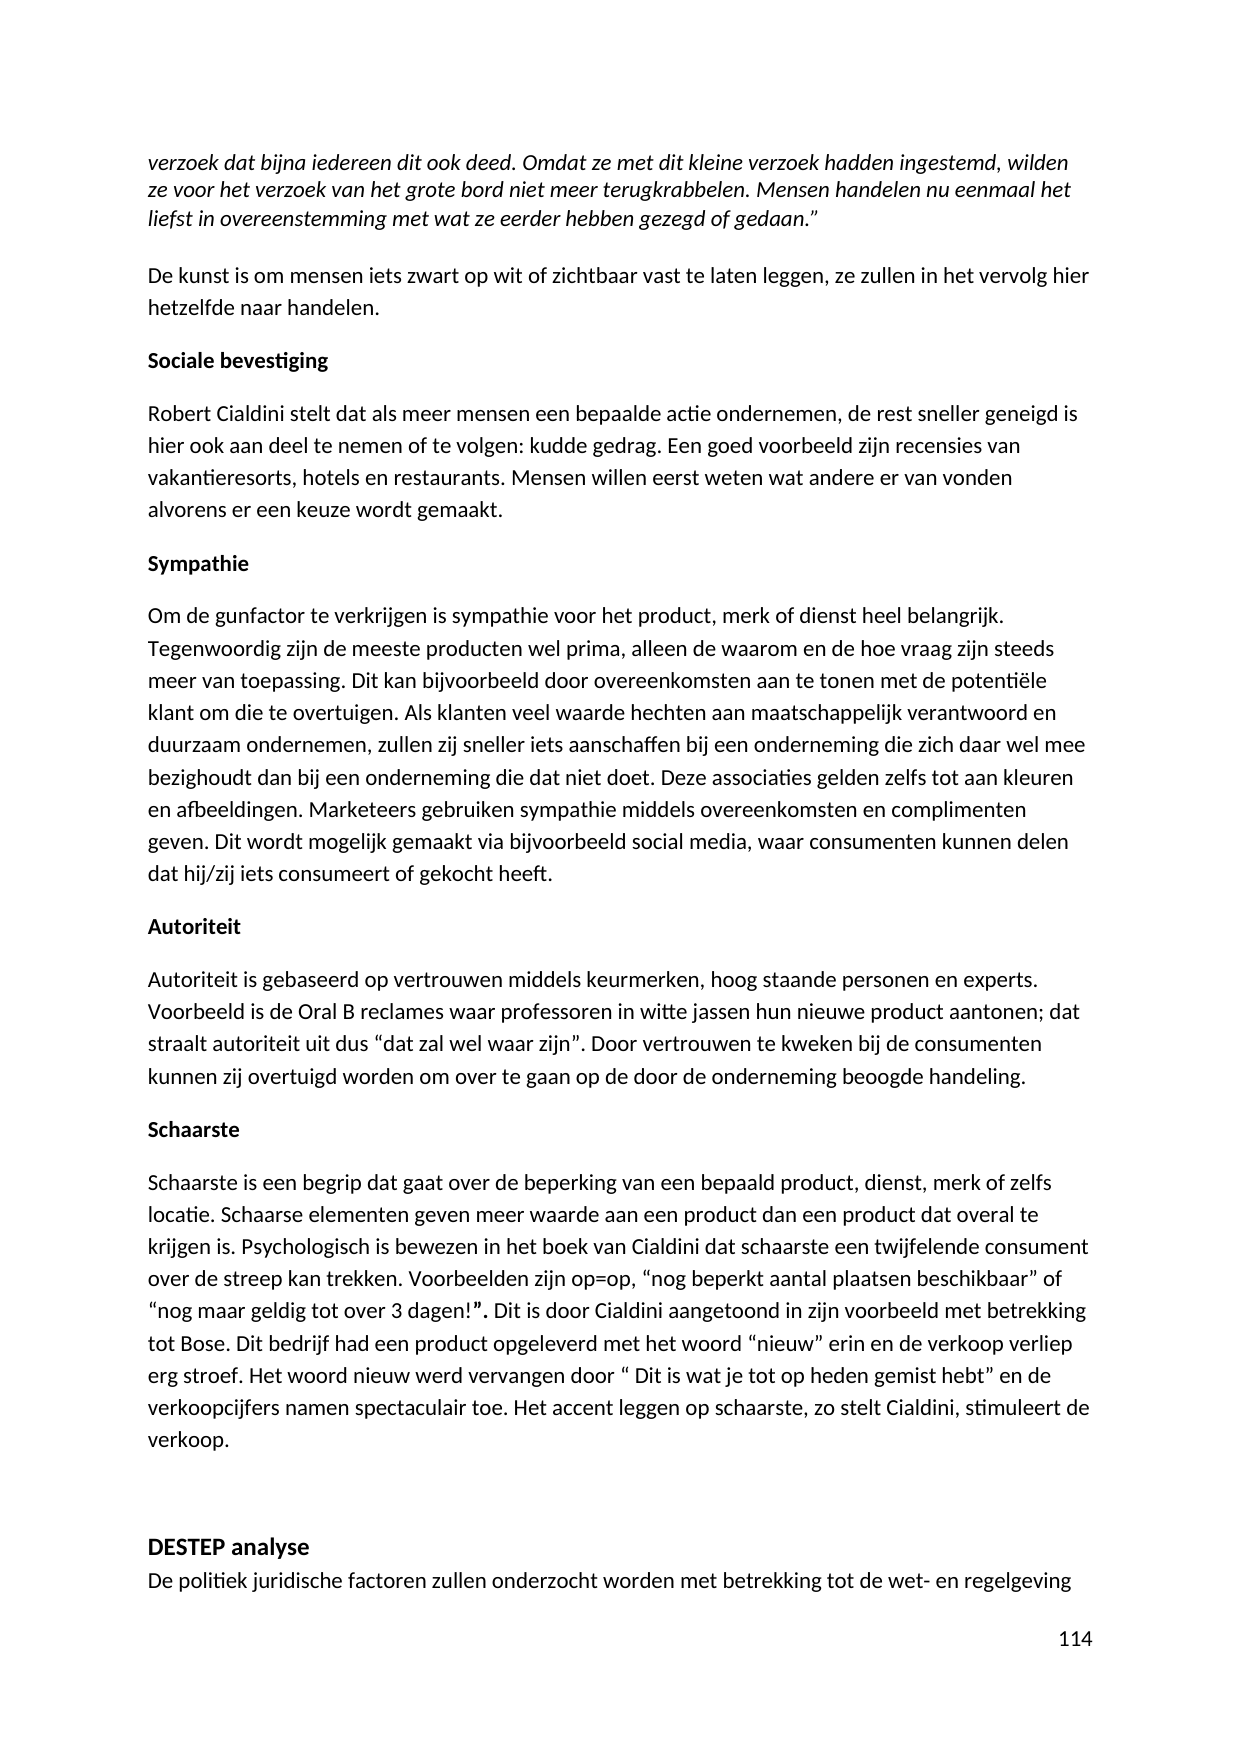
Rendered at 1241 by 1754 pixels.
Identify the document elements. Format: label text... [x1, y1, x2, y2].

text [148, 148, 1093, 232]
text Robert Cialdini stelt dat als meer mensen een bepaalde actie ondernemen, de rest sneller geneigd is hier ook aan deel te nemen of te volgen: kudde gedrag. Een goed voorbeeld zijn recensies van vakantieresorts, hotels en restaurants. Mensen willen eerst weten wat andere er van vonden alvorens er een keuze wordt gemaakt. [148, 399, 1093, 524]
text Autoriteit [148, 912, 1093, 940]
text Autoriteit is gebaseerd op vertrouwen middels keurmerken, hoog staande personen en experts. Voorbeeld is de Oral B reclames waar professoren in witte jassen hun nieuwe product aantonen; dat straalt autoriteit uit dus “dat zal wel waar zijn”. Door vertrouwen te kweken bij de consumenten kunnen zij overtuigd worden om over te gaan op de door de onderneming beoogde handeling. [148, 965, 1093, 1090]
text Sympathie [148, 549, 1093, 577]
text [148, 1531, 1093, 1594]
text De kunst is om mensen iets zwart op wit of zichtbaar vast te laten leggen, ze zullen in het vervolg hier hetzelfde naar handelen. [148, 261, 1093, 321]
text Sociale bevestiging [148, 346, 1093, 374]
text Schaarste is een begrip dat gaat over de beperking van een bepaald product, dienst, merk of zelfs locatie. Schaarse elementen geven meer waarde aan een product dan een product dat overal te krijgen is. Psychologisch is bewezen in het boek van Cialdini dat schaarste een twijfelende consument over de streep kan trekken. Voorbeelden zijn op=op, “nog beperkt aantal plaatsen beschikbaar” of “nog maar geldig tot over 3 dagen!”. Dit is door Cialdini aangetoond in zijn voorbeeld met betrekking tot Bose. Dit bedrijf had een product opgeleverd met het woord “nieuw” erin en de verkoop verliep erg stroef. Het woord nieuw werd vervangen door “ Dit is wat je tot op heden gemist hebt” en de verkoopcijfers namen spectaculair toe. Het accent leggen op schaarste, zo stelt Cialdini, stimuleert de verkoop. [148, 1168, 1093, 1453]
text Schaarste [148, 1115, 1093, 1143]
text Om de gunfactor te verkrijgen is sympathie voor het product, merk of dienst heel belangrijk. Tegenwoordig zijn de meeste producten wel prima, alleen de waarom en de hoe vraag zijn steeds meer van toepassing. Dit kan bijvoorbeeld door overeenkomsten aan te tonen met de potentiële klant om die te overtuigen. Als klanten veel waarde hechten aan maatschappelijk verantwoord en duurzaam ondernemen, zullen zij sneller iets aanschaffen bij een onderneming die zich daar wel mee bezighoudt dan bij een onderneming die dat niet doet. Deze associaties gelden zelfs tot aan kleuren en afbeeldingen. Marketeers gebruiken sympathie middels overeenkomsten en complimenten geven. Dit wordt mogelijk gemaakt via bijvoorbeeld social media, waar consumenten kunnen delen dat hij/zij iets consumeert of gekocht heeft. [148, 602, 1093, 887]
